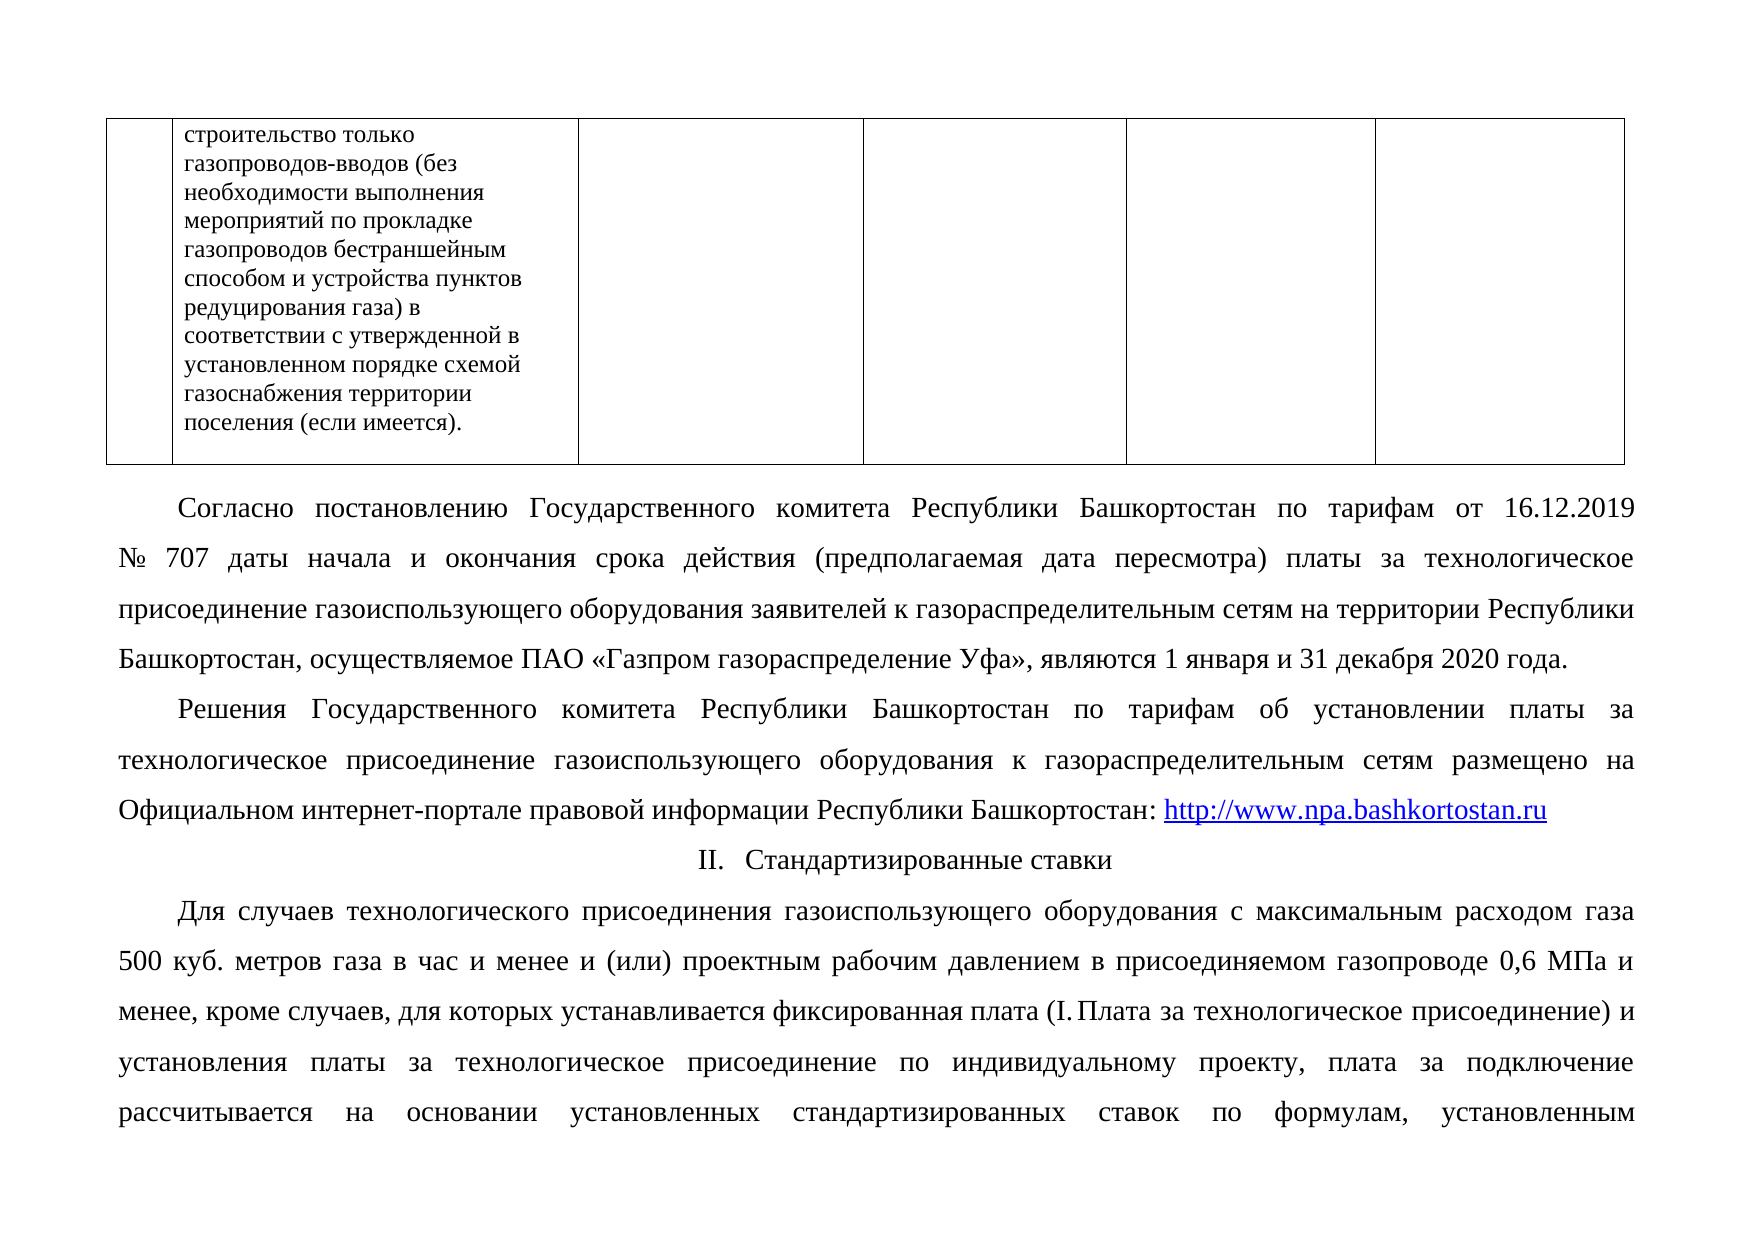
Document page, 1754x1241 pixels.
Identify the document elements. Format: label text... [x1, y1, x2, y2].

text Решения Государственного комитета Республики Башкортостан по тарифам об установлении платы за технологическое присоединение газоиспользующего оборудования к газораспределительным сетям размещено на Официальном интернет-портале правовой информации Республики Башкортостан: http://www.npa.bashkortostan.ru [118, 691, 1636, 826]
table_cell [1127, 119, 1375, 464]
table_cell 2. [107, 119, 172, 464]
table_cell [864, 119, 1126, 464]
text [118, 893, 1636, 1127]
text Согласно постановлению Государственного комитета Республики Башкортостан по тарифам от 16.12.2019 № 707 даты начала и окончания срока действия (предполагаемая дата пересмотра) платы за технологическое присоединение газоиспользующего оборудования заявителей к газораспределительным сетям на территории Республики Башкортостан, осуществляемое ПАО «Газпром газораспределение Уфа», являются 1 января и 31 декабря 2020 года. [118, 490, 1636, 675]
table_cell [579, 119, 863, 464]
list Стандартизированные ставки [174, 842, 1636, 876]
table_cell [1376, 119, 1624, 464]
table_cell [173, 119, 578, 464]
